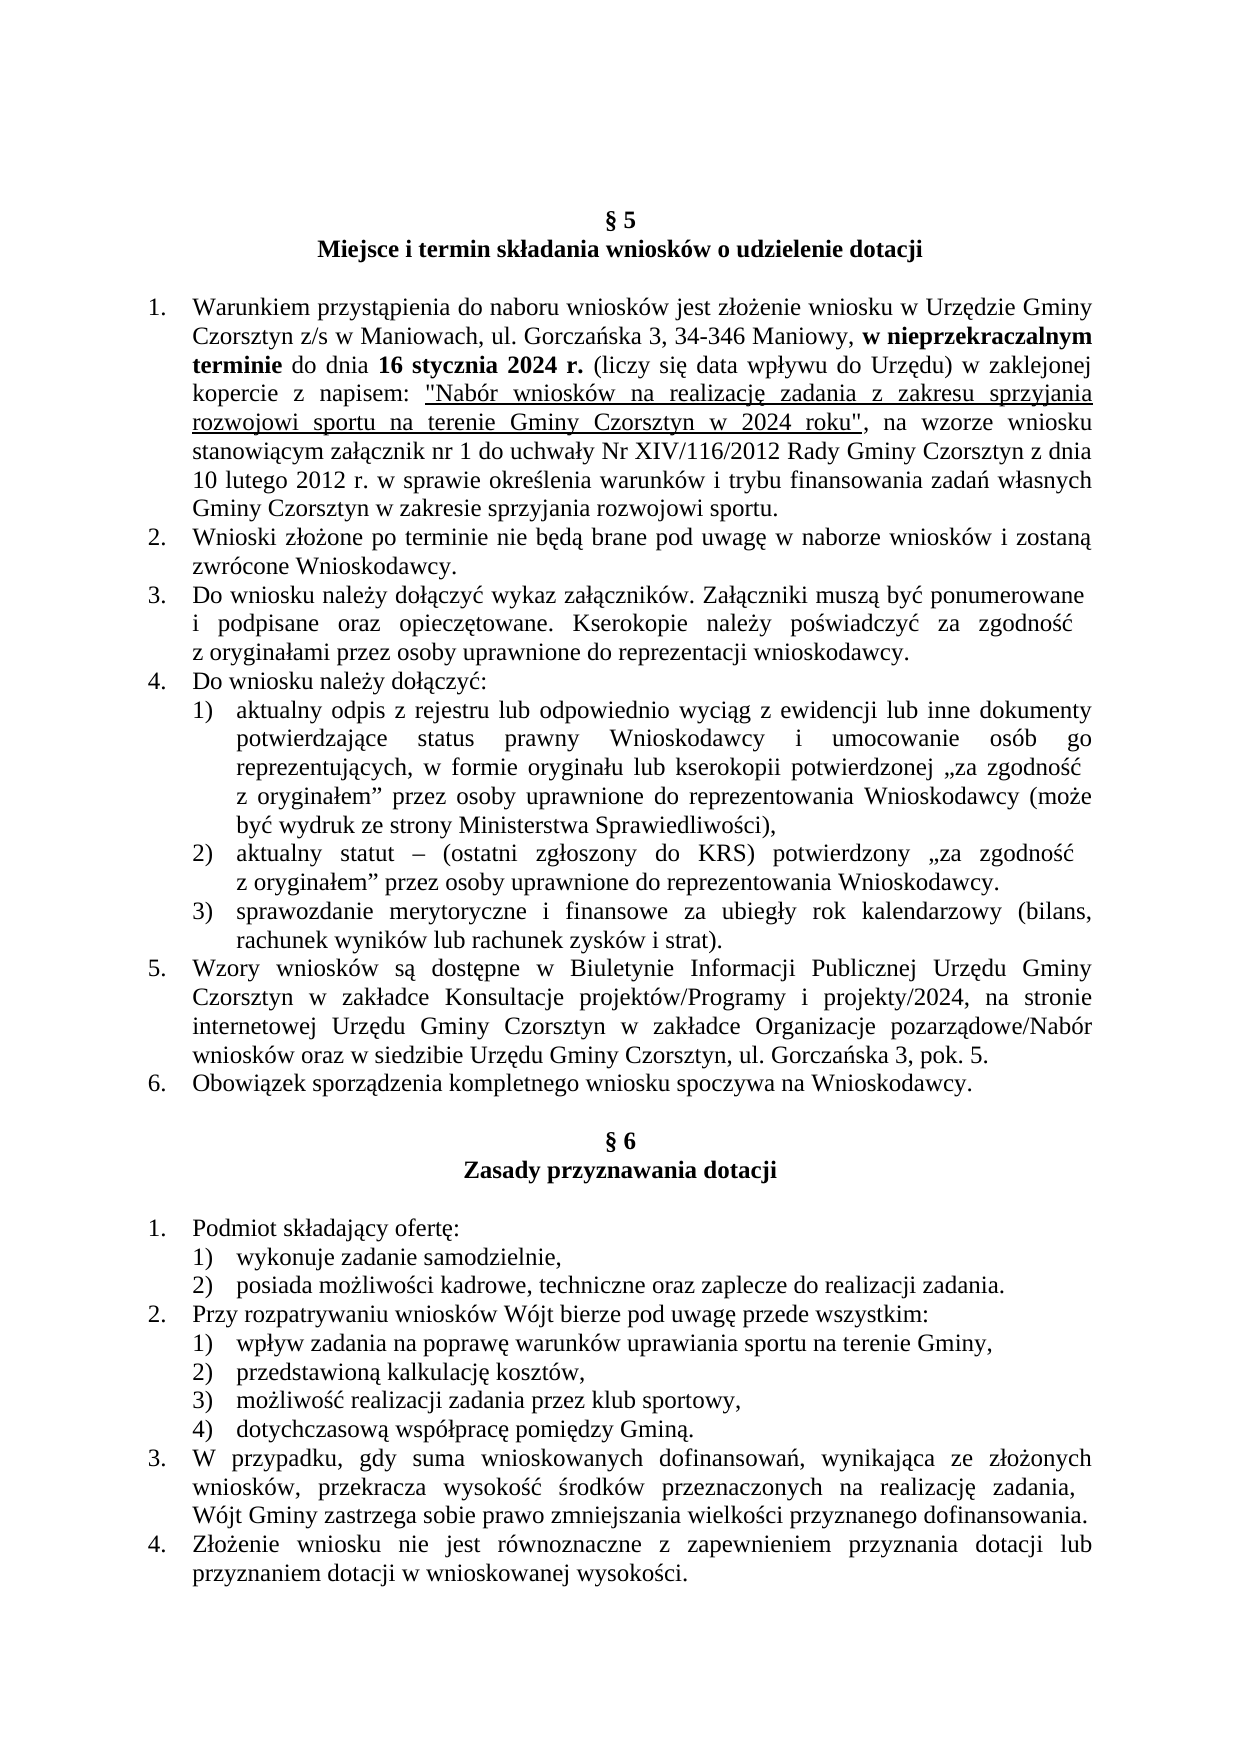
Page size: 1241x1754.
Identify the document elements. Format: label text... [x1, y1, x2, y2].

list W przypadku, gdy suma wnioskowanych dofinansowań, wynikająca ze złożonych wniosków, przekracza wysokość środków przeznaczonych na realizację zadania, Wójt Gminy zastrzega sobie prawo zmniejszania wielkości przyznanego dofinansowania. [148, 1443, 1093, 1529]
list Wnioski złożone po terminie nie będą brane pod uwagę w naborze wniosków i zostaną zwrócone Wnioskodawcy. [148, 522, 1093, 580]
text 3) sprawozdanie merytoryczne i finansowe za ubiegły rok kalendarzowy (bilans, rachunek wyników lub rachunek zysków i strat). [192, 896, 1093, 953]
text 2) posiada możliwości kadrowe, techniczne oraz zaplecze do realizacji zadania. [192, 1271, 1093, 1299]
text 4) dotychczasową współpracę pomiędzy Gminą. [192, 1414, 1093, 1443]
text 2) aktualny statut – (ostatni zgłoszony do KRS) potwierdzony „za zgodność z oryginałem” przez osoby uprawnione do reprezentowania Wnioskodawcy. [192, 838, 1093, 896]
text § 5 Miejsce i termin składania wniosków o udzielenie dotacji [148, 206, 1093, 263]
text 1) aktualny odpis z rejestru lub odpowiednio wyciąg z ewidencji lub inne dokumenty potwierdzające status prawny Wnioskodawcy i umocowanie osób go reprezentujących, w formie oryginału lub kserokopii potwierdzonej „za zgodność z oryginałem” przez osoby uprawnione do reprezentowania Wnioskodawcy (może być wydruk ze strony Ministerstwa Sprawiedliwości), [192, 695, 1093, 838]
list Wzory wniosków są dostępne w Biuletynie Informacji Publicznej Urzędu Gminy Czorsztyn w zakładce Konsultacje projektów/Programy i projekty/2024, na stronie internetowej Urzędu Gminy Czorsztyn w zakładce Organizacje pozarządowe/Nabór wniosków oraz w siedzibie Urzędu Gminy Czorsztyn, ul. Gorczańska 3, pok. 5. [148, 953, 1093, 1068]
text 1) wykonuje zadanie samodzielnie, [192, 1242, 1093, 1271]
text 2) przedstawioną kalkulację kosztów, [192, 1357, 1093, 1386]
list Obowiązek sporządzenia kompletnego wniosku spoczywa na Wnioskodawcy. [148, 1068, 1093, 1097]
list Warunkiem przystąpienia do naboru wniosków jest złożenie wniosku w Urzędzie Gminy Czorsztyn z/s w Maniowach, ul. Gorczańska 3, 34-346 Maniowy, w nieprzekraczalnym terminie do dnia 16 stycznia 2024 r. (liczy się data wpływu do Urzędu) w zaklejonej kopercie z napisem: "Nabór wniosków na realizację zadania z zakresu sprzyjania rozwojowi sportu na terenie Gminy Czorsztyn w 2024 roku", na wzorze wniosku stanowiącym załącznik nr 1 do uchwały Nr XIV/116/2012 Rady Gminy Czorsztyn z dnia 10 lutego 2012 r. w sprawie określenia warunków i trybu finansowania zadań własnych Gminy Czorsztyn w zakresie sprzyjania rozwojowi sportu. [148, 292, 1093, 522]
text 1) wpływ zadania na poprawę warunków uprawiania sportu na terenie Gminy, [192, 1328, 1093, 1357]
list Do wniosku należy dołączyć: [148, 666, 1093, 695]
text § 6 Zasady przyznawania dotacji [148, 1126, 1093, 1184]
list Przy rozpatrywaniu wniosków Wójt bierze pod uwagę przede wszystkim: [148, 1299, 1093, 1328]
list Podmiot składający ofertę: [148, 1213, 1093, 1242]
list Do wniosku należy dołączyć wykaz załączników. Załączniki muszą być ponumerowane i podpisane oraz opieczętowane. Kserokopie należy poświadczyć za zgodność z oryginałami przez osoby uprawnione do reprezentacji wnioskodawcy. [148, 580, 1093, 666]
list Złożenie wniosku nie jest równoznaczne z zapewnieniem przyznania dotacji lub przyznaniem dotacji w wnioskowanej wysokości. [148, 1529, 1093, 1587]
text 3) możliwość realizacji zadania przez klub sportowy, [192, 1386, 1093, 1414]
